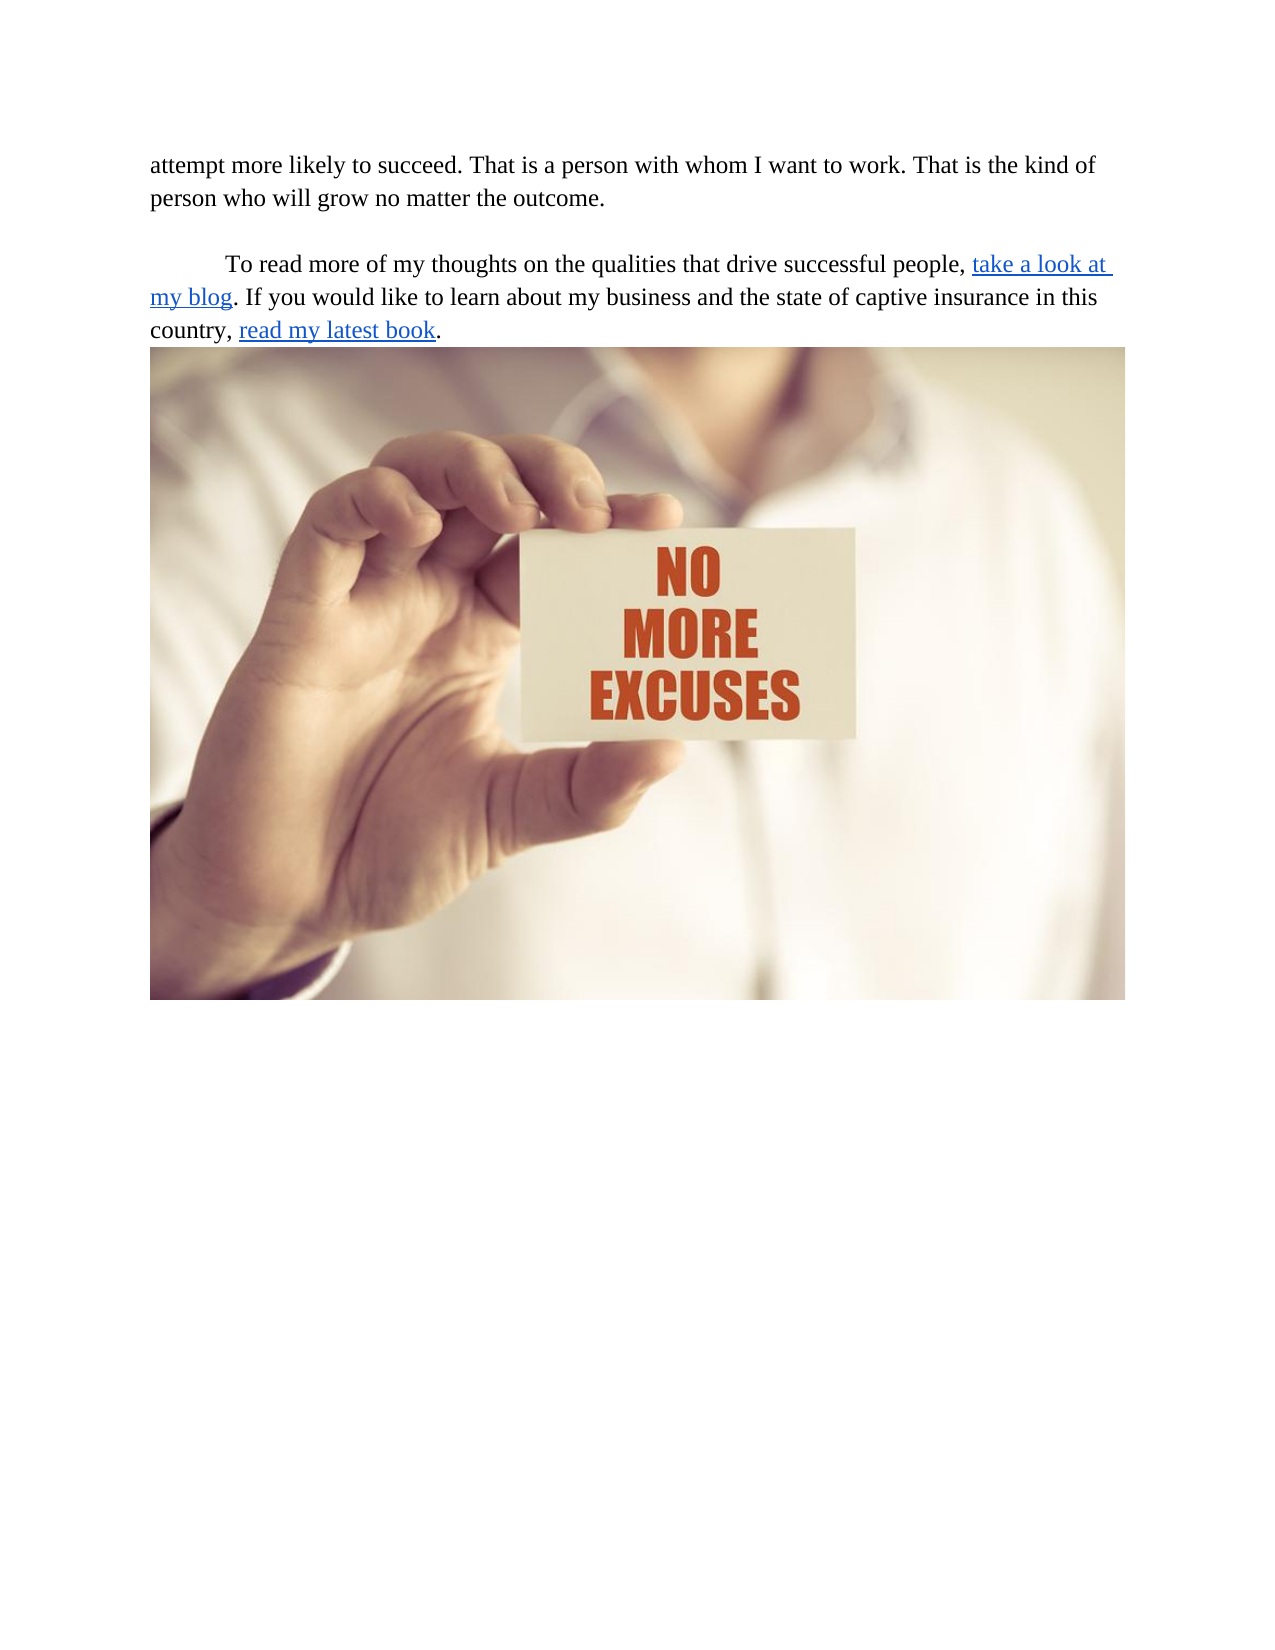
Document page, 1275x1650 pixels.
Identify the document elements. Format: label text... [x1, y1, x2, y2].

picture [150, 347, 1125, 1000]
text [150, 150, 1125, 212]
text To read more of my thoughts on the qualities that drive successful people, take a look at my blog. If you would like to learn about my business and the state of captive insurance in this country, read my latest book. [150, 249, 1125, 347]
